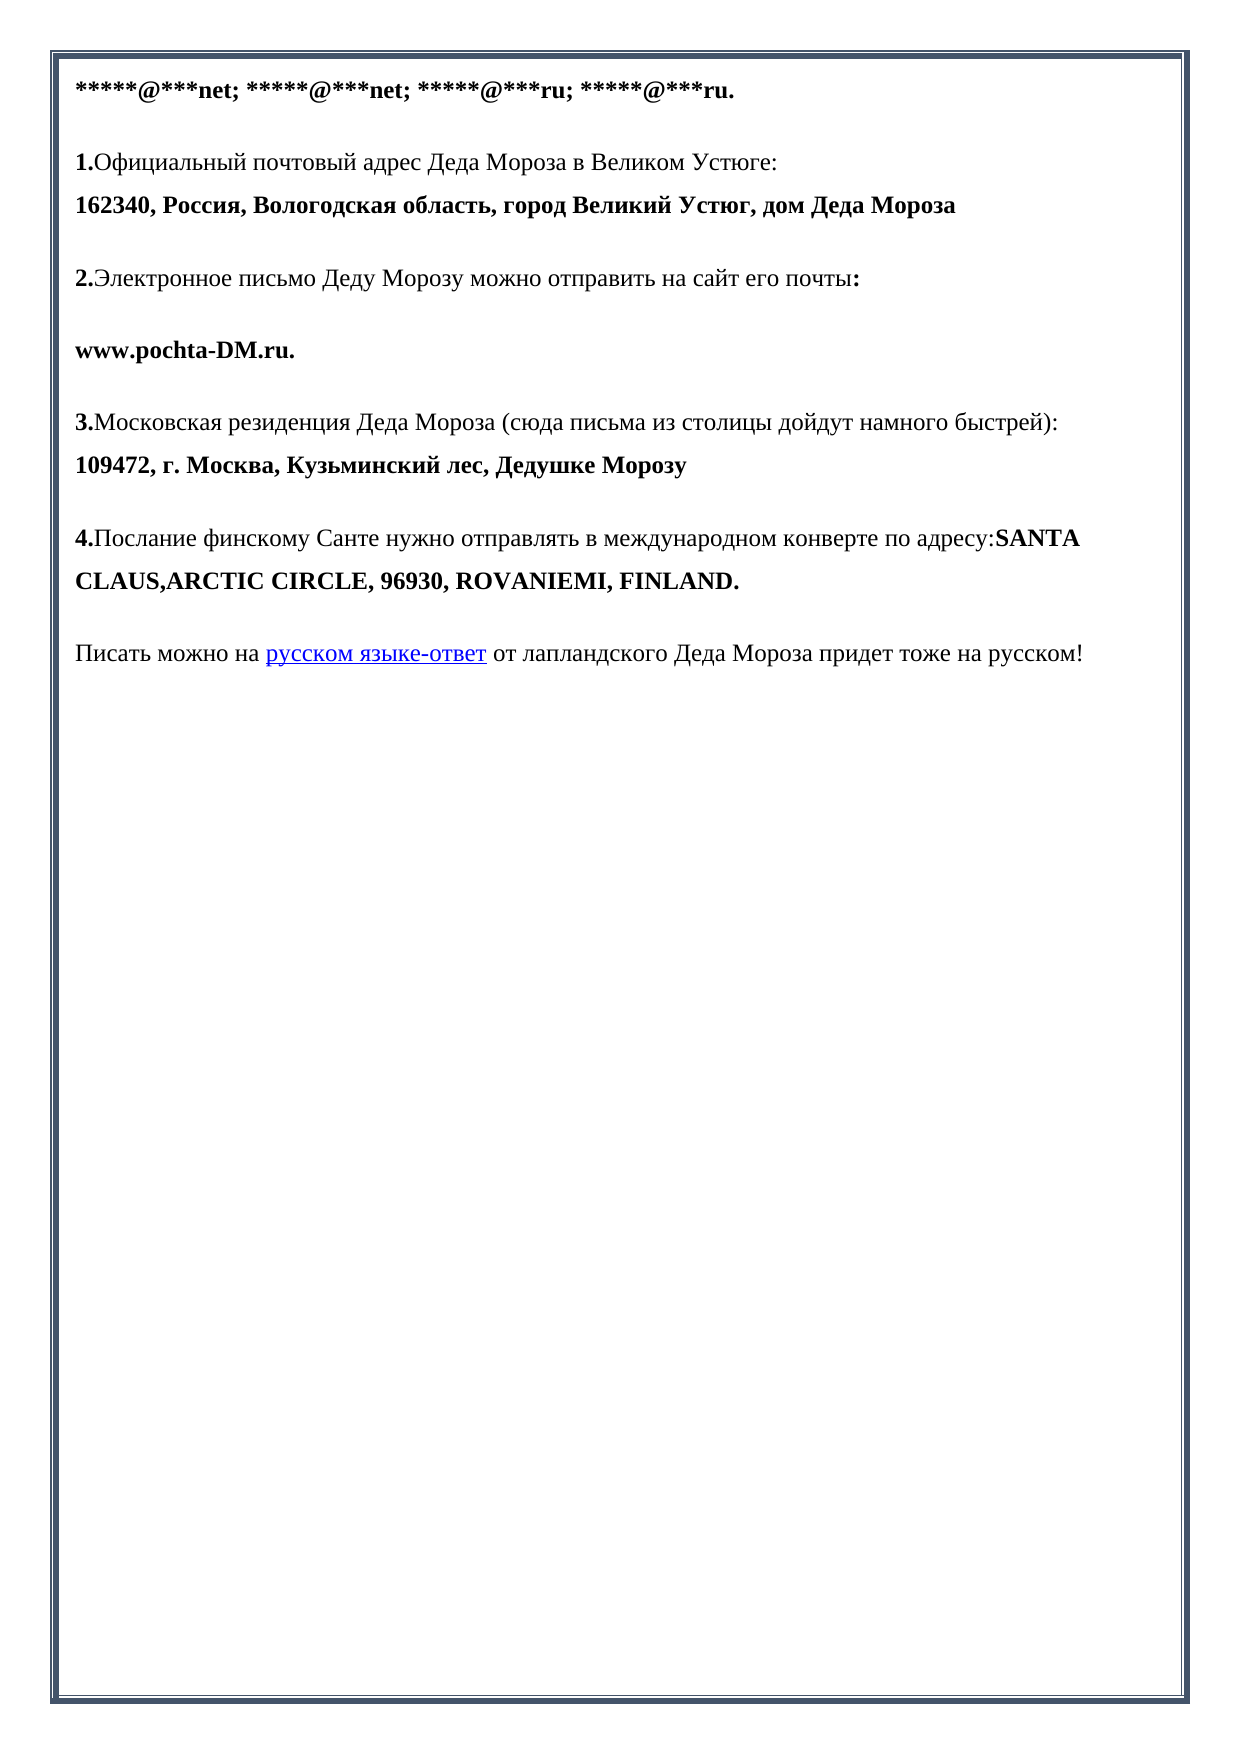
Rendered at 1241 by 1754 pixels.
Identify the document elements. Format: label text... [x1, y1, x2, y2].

text 3.Московская резиденция Деда Мороза (сюда письма из столицы дойдут намного быстрей): 109472, г. Москва, Кузьминский лес, Дедушке Морозу [75, 407, 1165, 479]
text www.pochta-DM.ru. [75, 335, 1165, 364]
text 1.Официальный почтовый адрес Деда Мороза в Великом Устюге: 162340, Россия, Вологодская область, город Великий Устюг, дом Деда Мороза [75, 147, 1165, 219]
text *****@***net; *****@***net; *****@***ru; *****@***ru. [75, 75, 1165, 104]
text 4.Послание финскому Санте нужно отправлять в международном конверте по адресу:SANTA CLAUS,ARCTIC CIRCLE, 96930, ROVANIEMI, FINLAND. [75, 523, 1165, 594]
text 2.Электронное письмо Деду Морозу можно отправить на сайт его почты: [75, 263, 1165, 291]
text Писать можно на русском языке-ответ от лапландского Деда Мороза придет тоже на русском! [75, 638, 1165, 667]
